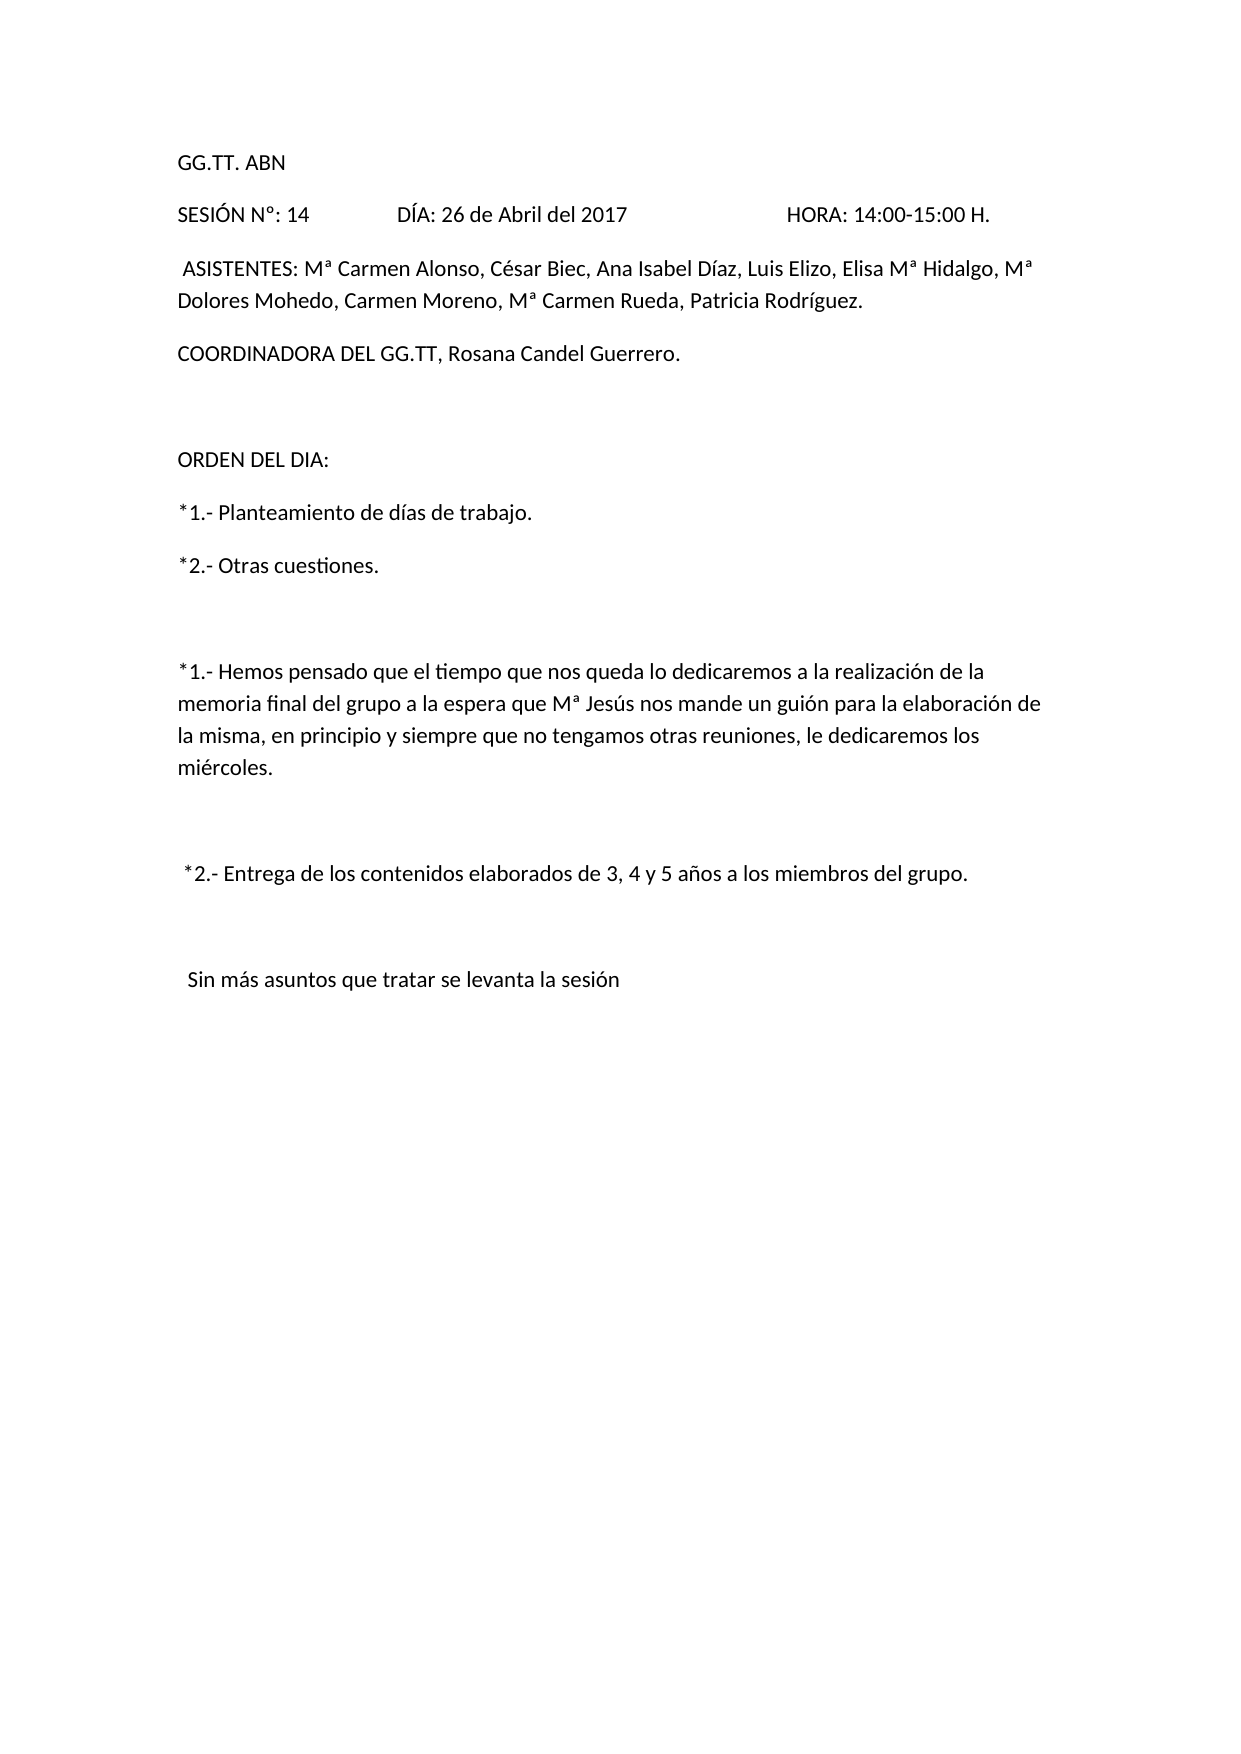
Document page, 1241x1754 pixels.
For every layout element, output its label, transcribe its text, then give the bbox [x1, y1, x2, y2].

text *1.- Hemos pensado que el tiempo que nos queda lo dedicaremos a la realización de la memoria final del grupo a la espera que Mª Jesús nos mande un guión para la elaboración de la misma, en principio y siempre que no tengamos otras reuniones, le dedicaremos los miércoles. [177, 657, 1063, 782]
text GG.TT. ABN [177, 148, 1063, 176]
text *2.- Entrega de los contenidos elaborados de 3, 4 y 5 años a los miembros del grupo. [177, 859, 1063, 888]
text *2.- Otras cuestiones. [177, 551, 1063, 579]
text ASISTENTES: Mª Carmen Alonso, César Biec, Ana Isabel Díaz, Luis Elizo, Elisa Mª Hidalgo, Mª Dolores Mohedo, Carmen Moreno, Mª Carmen Rueda, Patricia Rodríguez. [177, 254, 1063, 314]
text *1.- Planteamiento de días de trabajo. [177, 498, 1063, 526]
text ORDEN DEL DIA: [177, 445, 1063, 473]
text Sin más asuntos que tratar se levanta la sesión [177, 966, 1063, 994]
text SESIÓN Nº: 14 DÍA: 26 de Abril del 2017 HORA: 14:00-15:00 H. [177, 201, 1063, 229]
text COORDINADORA DEL GG.TT, Rosana Candel Guerrero. [177, 339, 1063, 367]
